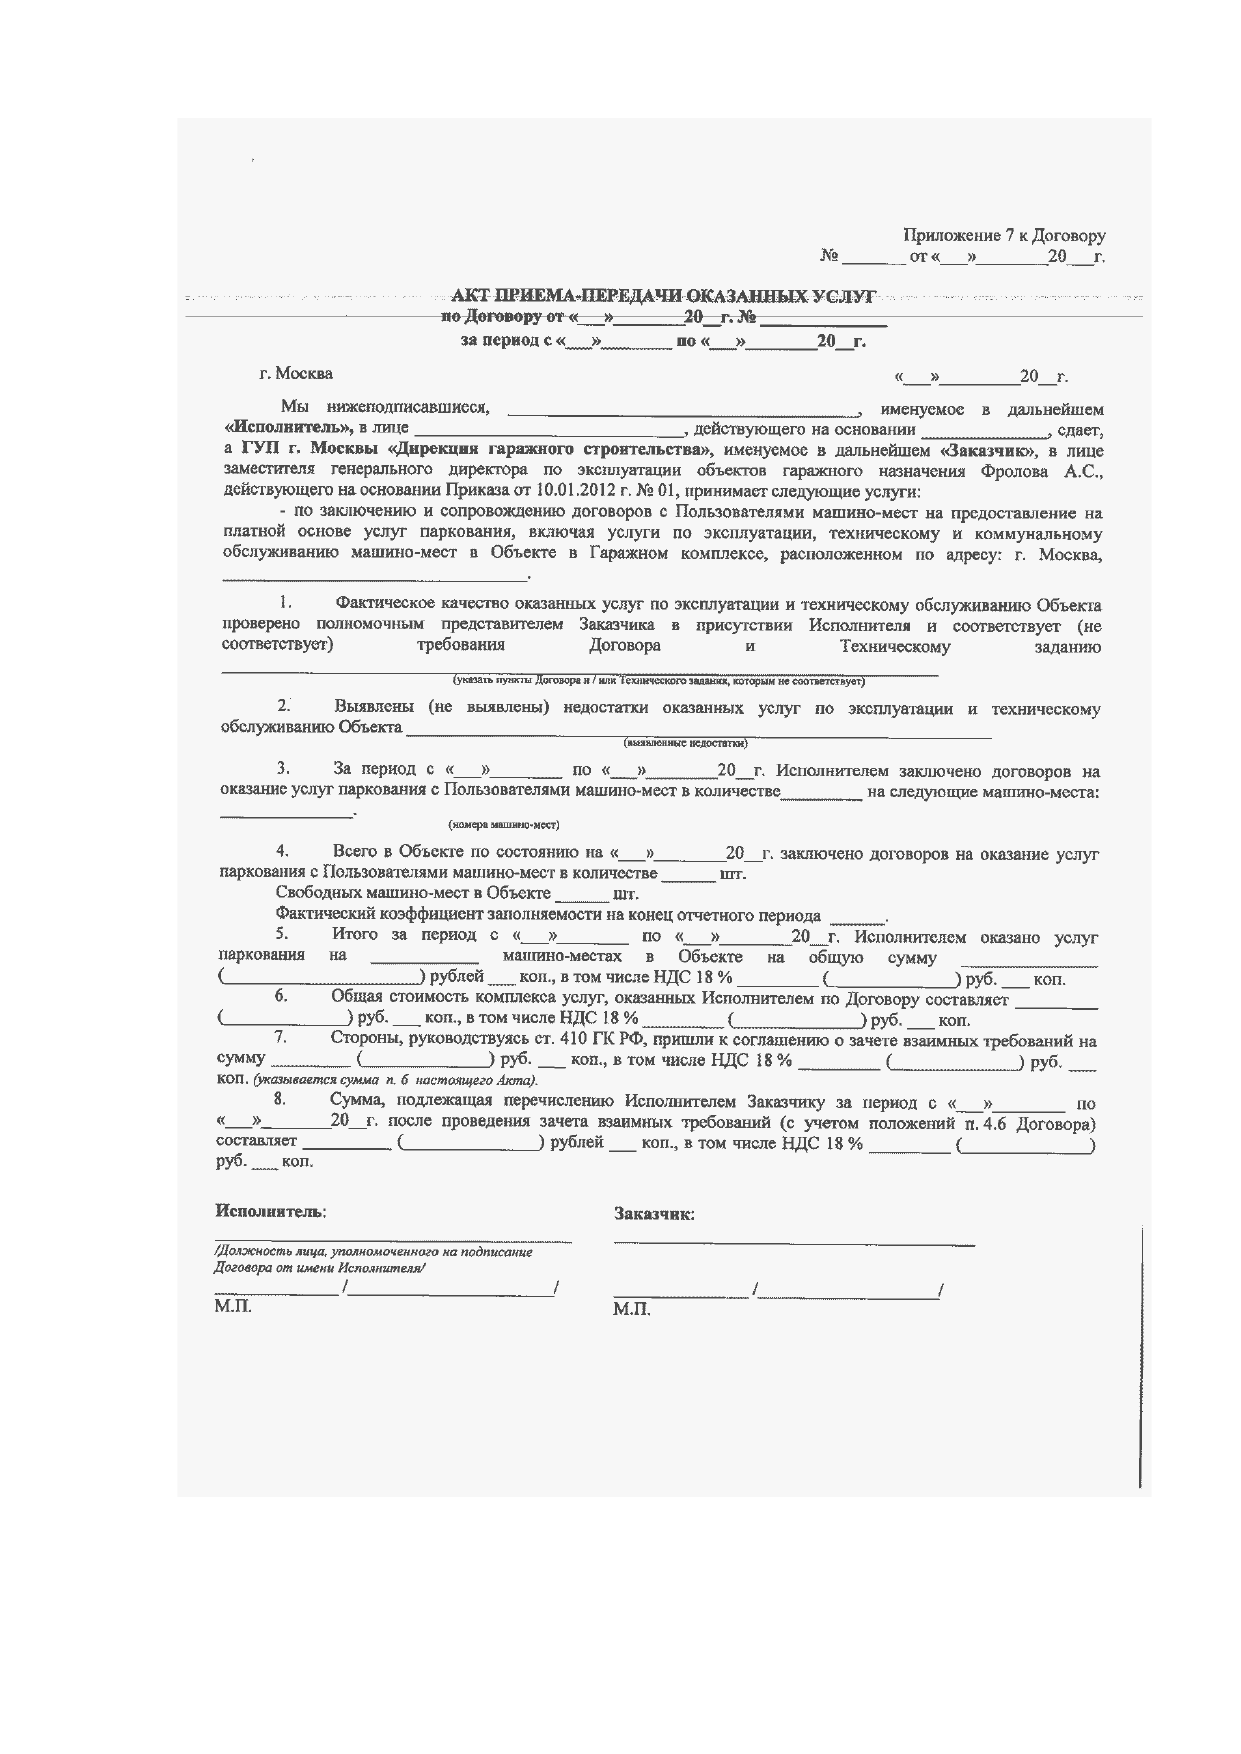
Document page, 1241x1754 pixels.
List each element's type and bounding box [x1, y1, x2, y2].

picture [177, 118, 1152, 1497]
